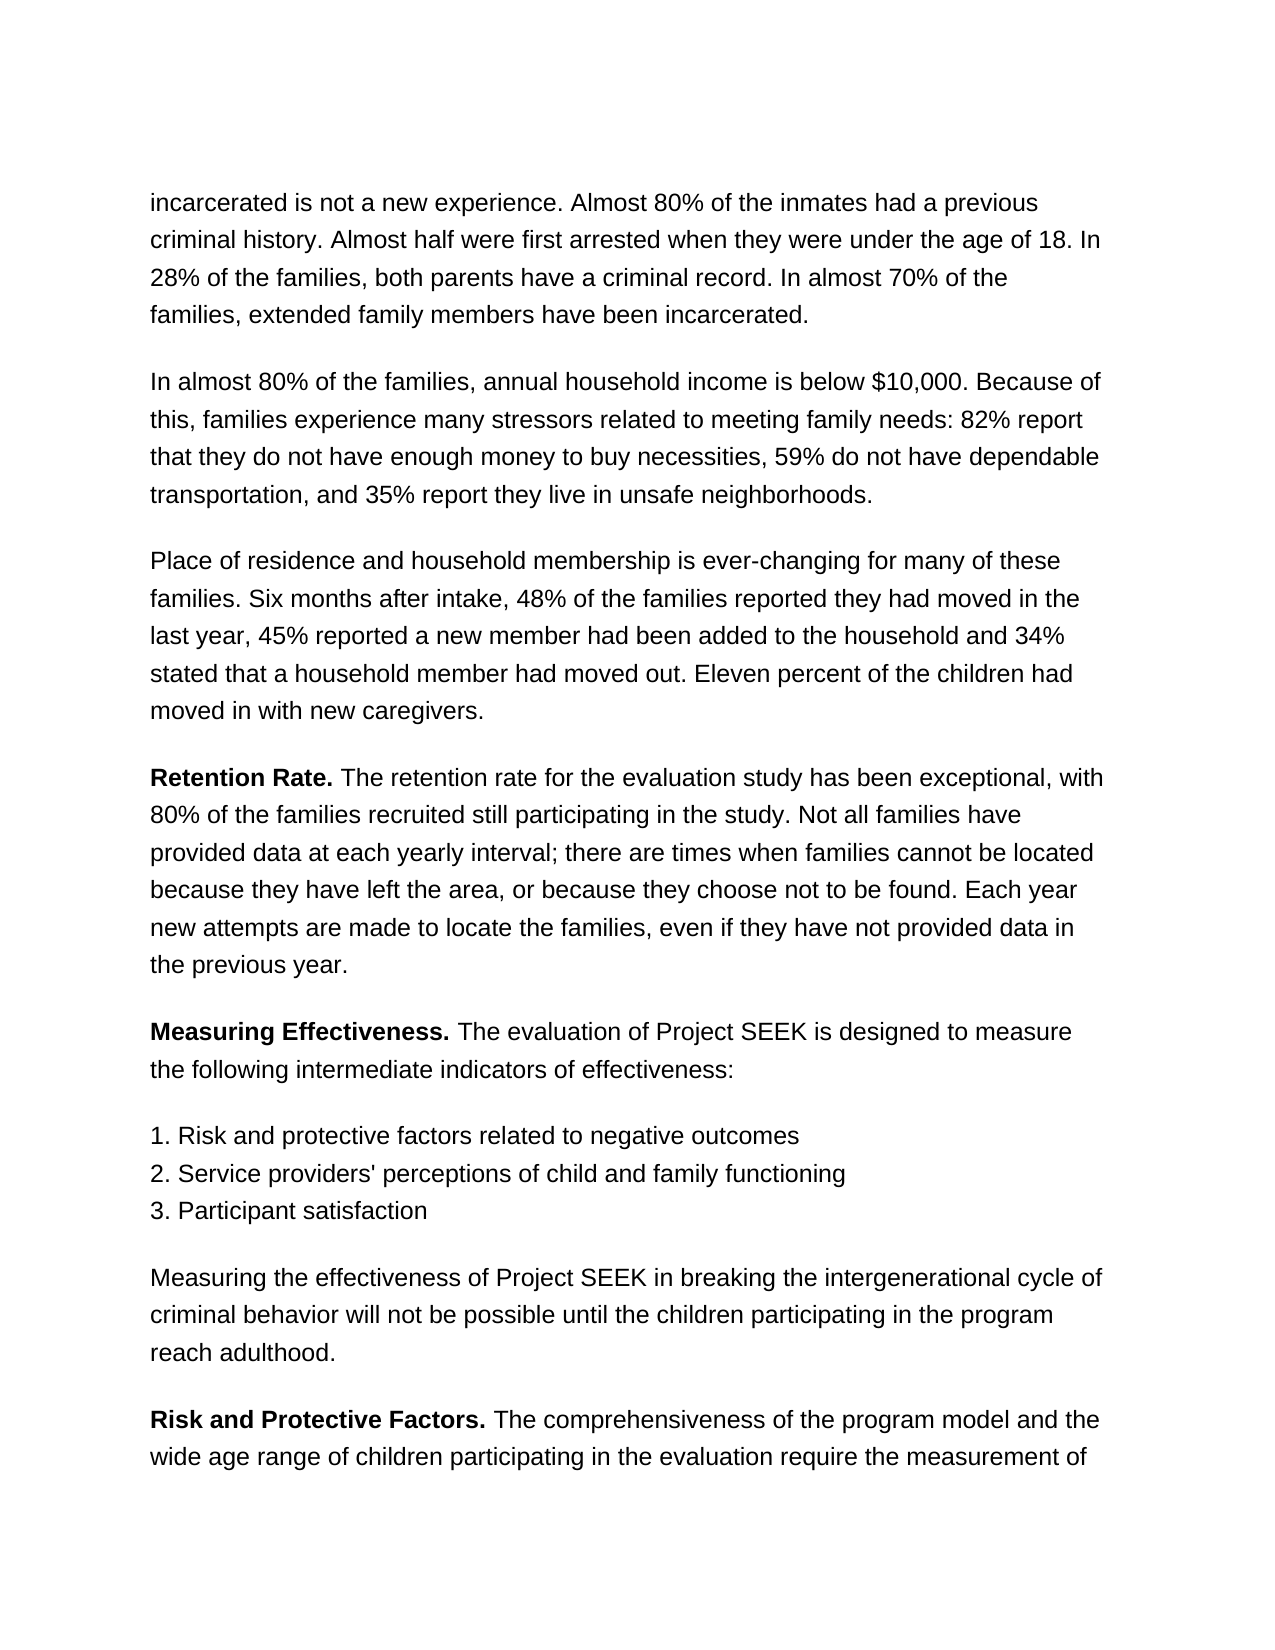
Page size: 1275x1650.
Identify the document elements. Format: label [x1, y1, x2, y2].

table_header [150, 150, 1105, 1471]
